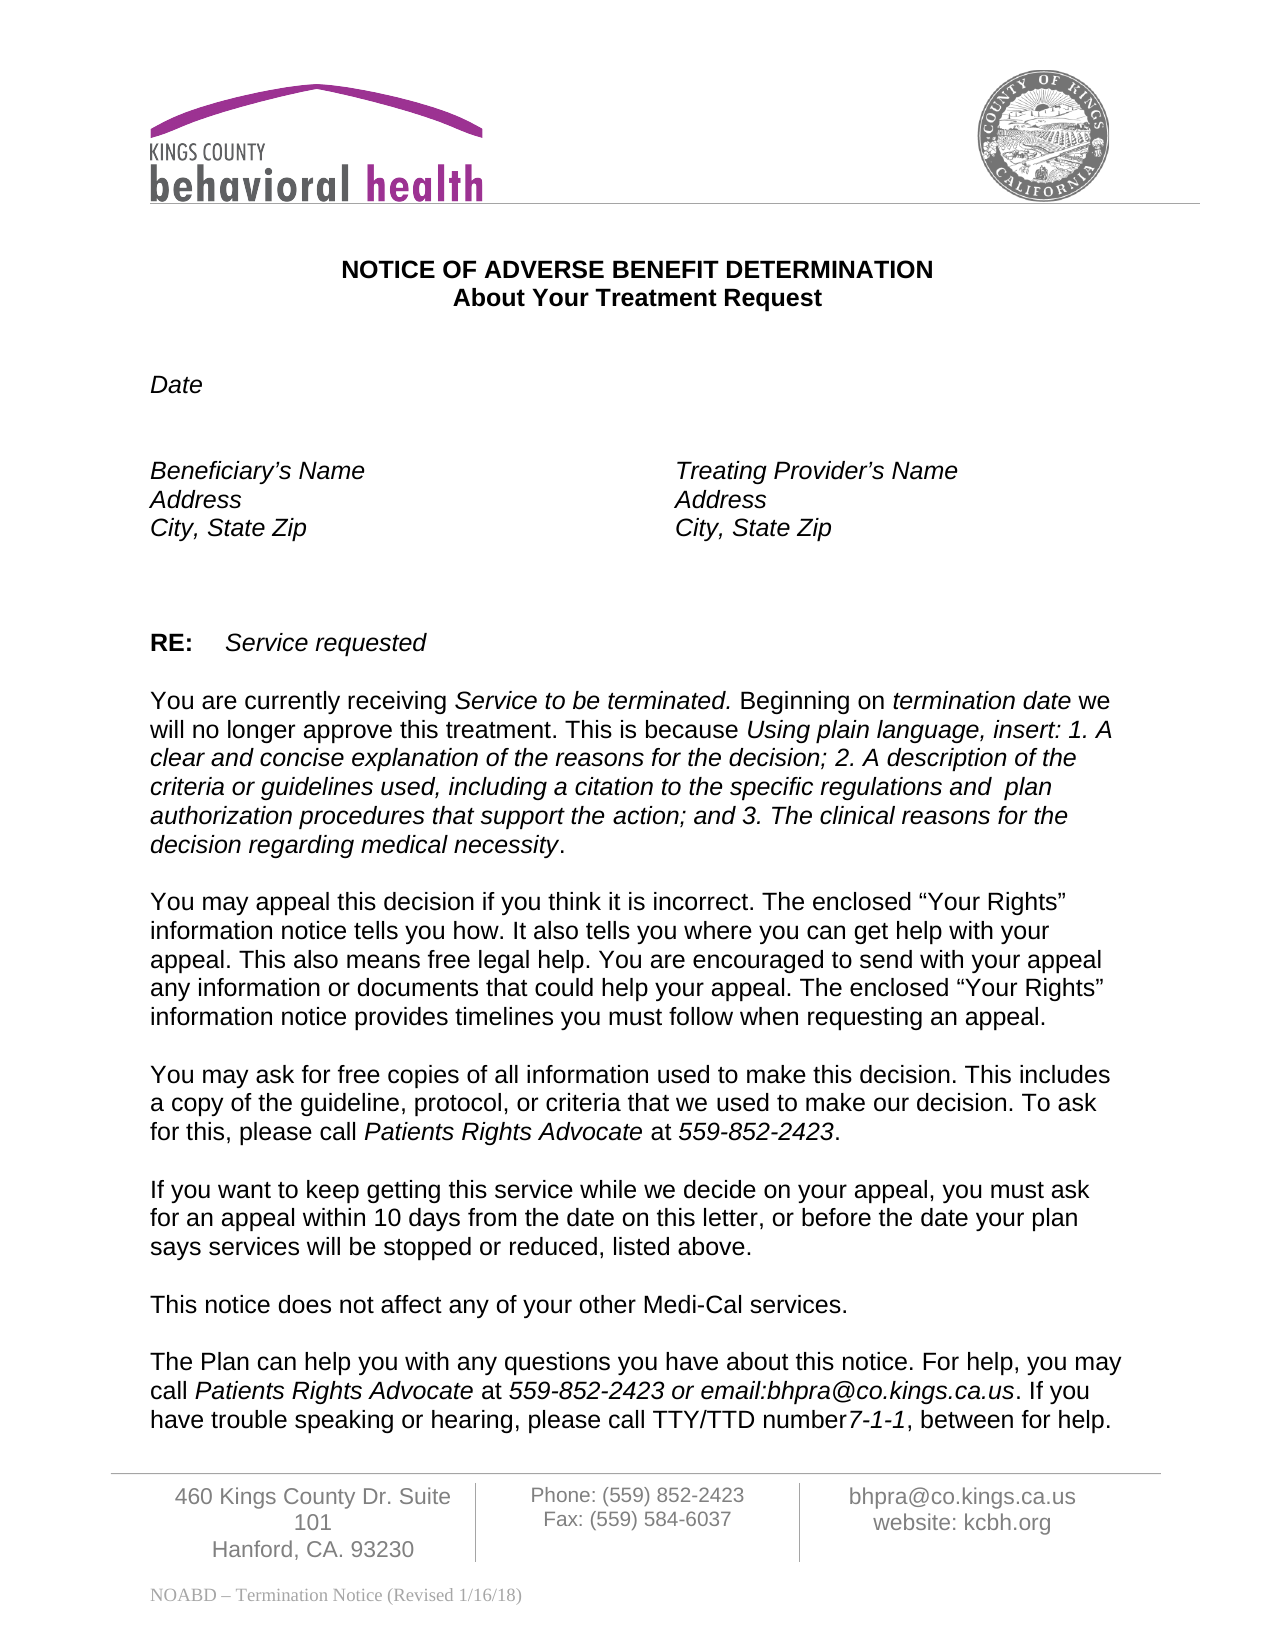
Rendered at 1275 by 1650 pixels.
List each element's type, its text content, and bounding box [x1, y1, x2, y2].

subtitle RE: Service requested [150, 628, 1125, 657]
subtitle Beneficiary’s Name Treating Provider’s Name [150, 456, 1125, 485]
text Address Address [150, 485, 1125, 513]
subtitle Date [150, 370, 1125, 398]
subtitle About Your Treatment Request [150, 283, 1125, 312]
picture [150, 84, 483, 202]
text This notice does not affect any of your other Medi-Cal services. [150, 1290, 1125, 1318]
text The Plan can help you with any questions you have about this notice. For help, you may call Patients Rights Advocate at 559-852-2423 or email:bhpra@co.kings.ca.us. If you have trouble speaking or hearing, please call TTY/TTD number7-1-1, between for help. [150, 1347, 1125, 1433]
subtitle NOTICE OF ADVERSE BENEFIT DETERMINATION [150, 226, 1125, 283]
text If you want to keep getting this service while we decide on your appeal, you must ask for an appeal within 10 days from the date on this letter, or before the date your plan says services will be stopped or reduced, listed above. [150, 1175, 1125, 1261]
text You may ask for free copies of all information used to make this decision. This includes a copy of the guideline, protocol, or criteria that we used to make our decision. To ask for this, please call Patients Rights Advocate at 559-852-2423. [150, 1060, 1125, 1146]
text You are currently receiving Service to be terminated. Beginning on termination date we will no longer approve this treatment. This is because Using plain language, insert: 1. A clear and concise explanation of the reasons for the decision; 2. A description of the criteria or guidelines used, including a citation to the specific regulations and plan authorization procedures that support the action; and 3. The clinical reasons for the decision regarding medical necessity. [150, 686, 1125, 858]
text You may appeal this decision if you think it is incorrect. The enclosed “Your Rights” information notice tells you how. It also tells you where you can get help with your appeal. This also means free legal help. You are encouraged to send with your appeal any information or documents that could help your appeal. The enclosed “Your Rights” information notice provides timelines you must follow when requesting an appeal. [150, 887, 1125, 1031]
text City, State Zip City, State Zip [150, 513, 1125, 542]
